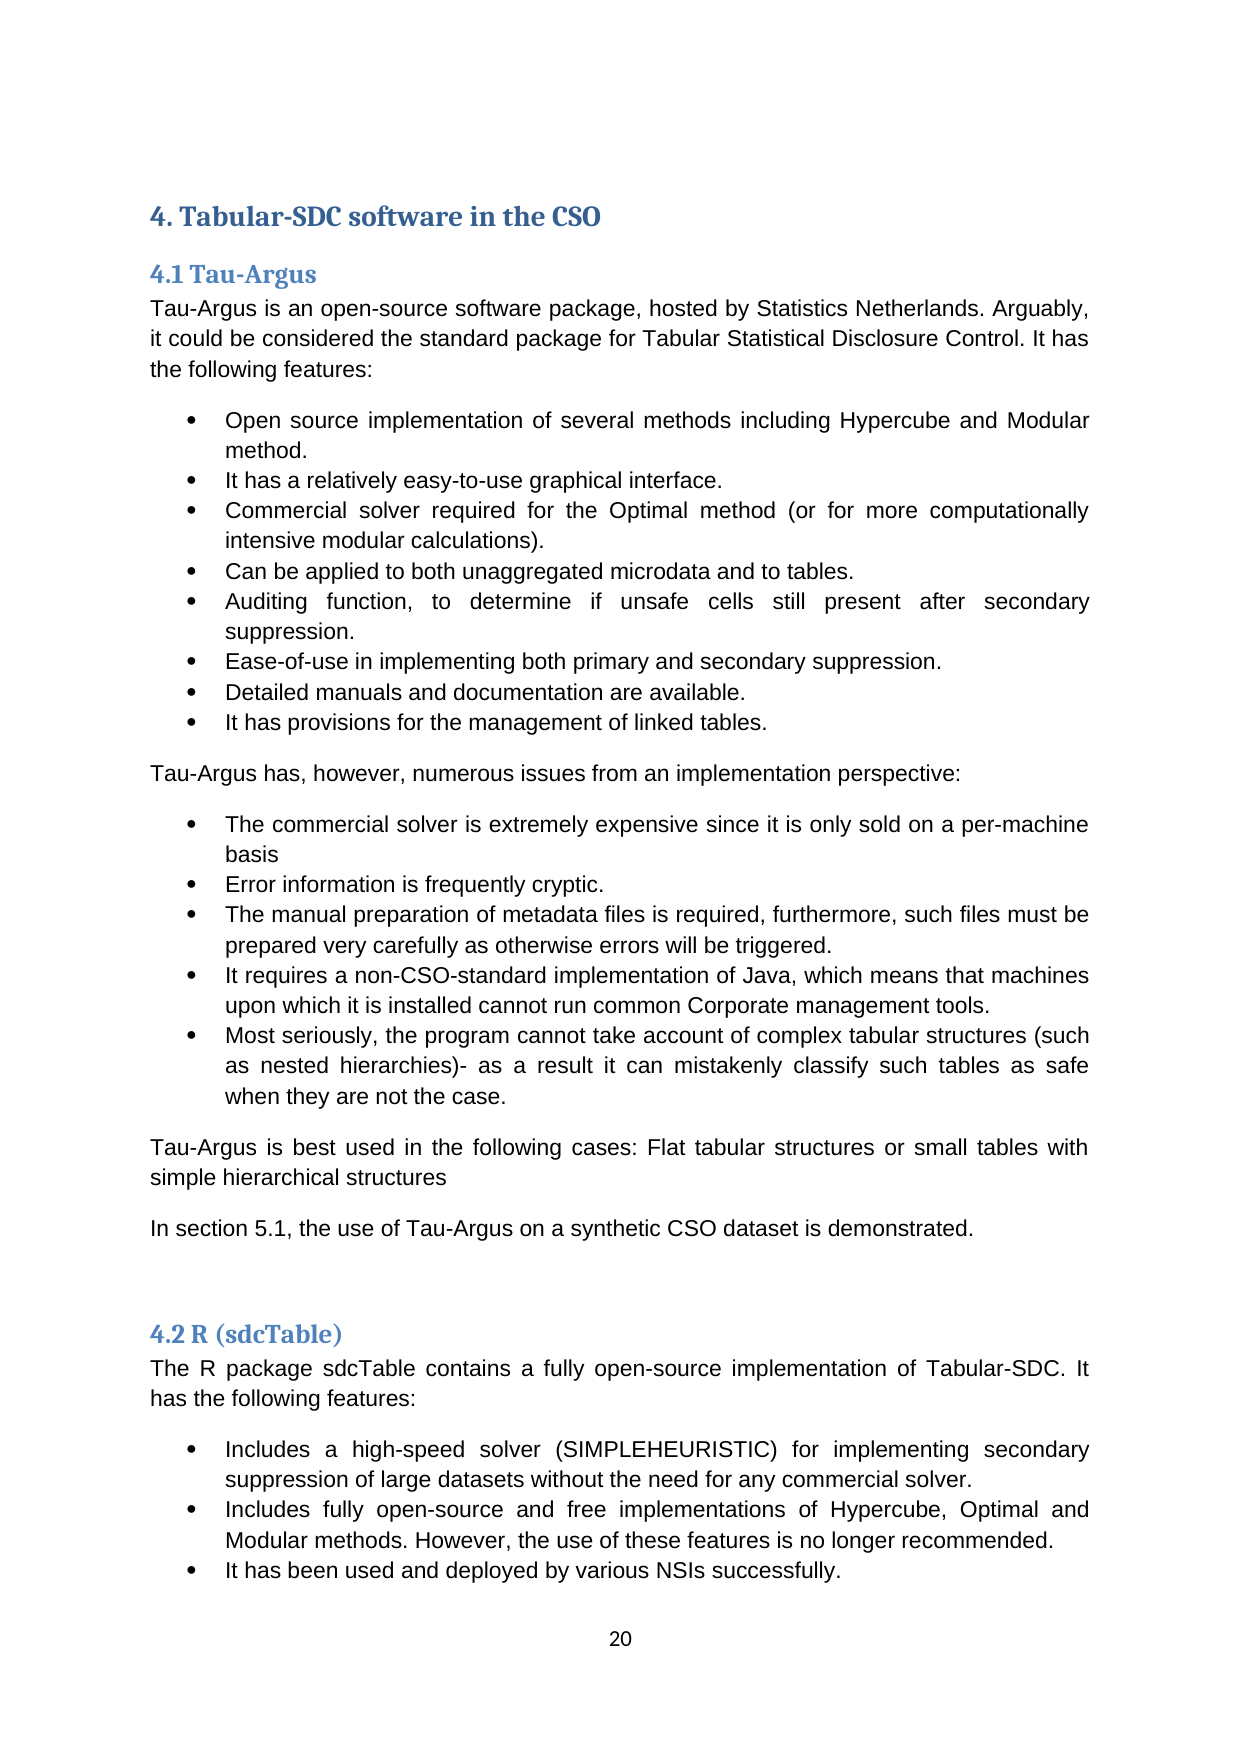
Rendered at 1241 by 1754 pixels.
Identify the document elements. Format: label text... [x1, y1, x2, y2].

list Ease-of-use in implementing both primary and secondary suppression. [187, 648, 1090, 674]
list Most seriously, the program cannot take account of complex tabular structures (such as nested hierarchies)- as a result it can mistakenly classify such tables as safe when they are not the case. [187, 1022, 1090, 1109]
list It has been used and deployed by various NSIs successfully. [187, 1557, 1090, 1583]
subtitle 4.2 R (sdcTable) [150, 1319, 1090, 1350]
list Open source implementation of several methods including Hypercube and Modular method. [187, 407, 1090, 463]
text In section 5.1, the use of Tau-Argus on a synthetic CSO dataset is demonstrated. [150, 1215, 1090, 1241]
list Auditing function, to determine if unsafe cells still present after secondary suppression. [187, 588, 1090, 644]
text The R package sdcTable contains a fully open-source implementation of Tabular-SDC. It has the following features: [150, 1355, 1090, 1411]
text Tau-Argus is an open-source software package, hosted by Statistics Netherlands. Arguably, it could be considered the standard package for Tabular Statistical Disclosure Control. It has the following features: [150, 295, 1090, 382]
list It has provisions for the management of linked tables. [187, 709, 1090, 735]
text Tau-Argus has, however, numerous issues from an implementation perspective: [150, 760, 1090, 786]
list The manual preparation of metadata files is required, furthermore, such files must be prepared very carefully as otherwise errors will be triggered. [187, 901, 1090, 958]
subtitle 4. Tabular-SDC software in the CSO [150, 200, 1090, 233]
list It requires a non-CSO-standard implementation of Java, which means that machines upon which it is installed cannot run common Corporate management tools. [187, 962, 1090, 1018]
list Commercial solver required for the Optimal method (or for more computationally intensive modular calculations). [187, 497, 1090, 554]
list The commercial solver is extremely expensive since it is only sold on a per-machine basis [187, 811, 1090, 867]
subtitle 4.1 Tau-Argus [150, 259, 1090, 291]
list Includes fully open-source and free implementations of Hypercube, Optimal and Modular methods. However, the use of these features is no longer recommended. [187, 1496, 1090, 1553]
list Error information is frequently cryptic. [187, 871, 1090, 897]
list Detailed manuals and documentation are available. [187, 678, 1090, 705]
list Includes a high-speed solver (SIMPLEHEURISTIC) for implementing secondary suppression of large datasets without the need for any commercial solver. [187, 1436, 1090, 1492]
list Can be applied to both unaggregated microdata and to tables. [187, 558, 1090, 584]
text Tau-Argus is best used in the following cases: Flat tabular structures or small tables with simple hierarchical structures [150, 1134, 1090, 1190]
list It has a relatively easy-to-use graphical interface. [187, 467, 1090, 493]
